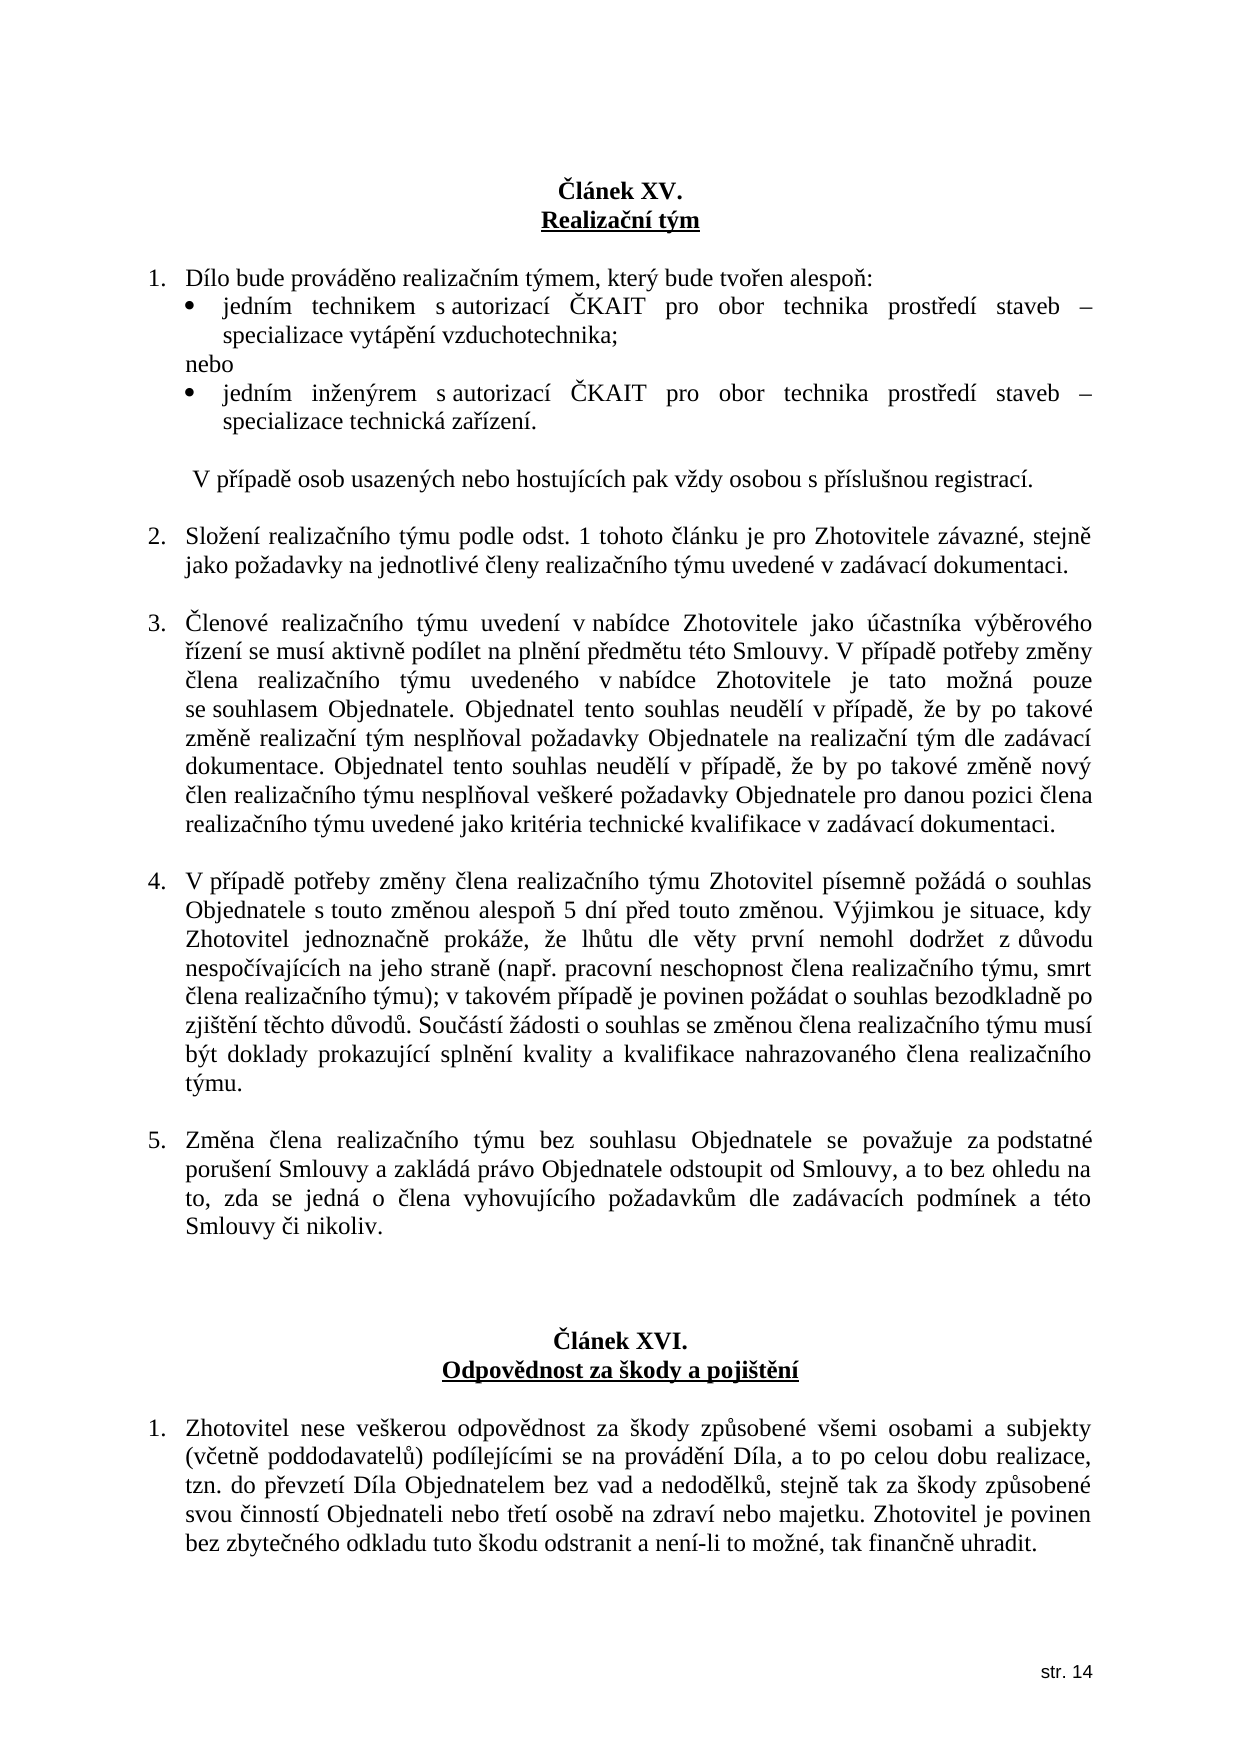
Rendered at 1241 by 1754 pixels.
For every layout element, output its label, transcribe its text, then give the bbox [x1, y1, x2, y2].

list V případě potřeby změny člena realizačního týmu Zhotovitel písemně požádá o souhlas Objednatele s touto změnou alespoň 5 dní před touto změnou. Výjimkou je situace, kdy Zhotovitel jednoznačně prokáže, že lhůtu dle věty první nemohl dodržet z důvodu nespočívajících na jeho straně (např. pracovní neschopnost člena realizačního týmu, smrt člena realizačního týmu); v takovém případě je povinen požádat o souhlas bezodkladně po zjištění těchto důvodů. Součástí žádosti o souhlas se změnou člena realizačního týmu musí být doklady prokazující splnění kvality a kvalifikace nahrazovaného člena realizačního týmu. [148, 866, 1093, 1096]
text Článek XVI. Odpovědnost za škody a pojištění [148, 1326, 1093, 1384]
list Změna člena realizačního týmu bez souhlasu Objednatele se považuje za podstatné porušení Smlouvy a zakládá právo Objednatele odstoupit od Smlouvy, a to bez ohledu na to, zda se jedná o člena vyhovujícího požadavkům dle zadávacích podmínek a této Smlouvy či nikoliv. [148, 1125, 1093, 1240]
text Článek XV. [148, 176, 1093, 205]
list Zhotovitel nese veškerou odpovědnost za škody způsobené všemi osobami a subjekty (včetně poddodavatelů) podílejícími se na provádění Díla, a to po celou dobu realizace, tzn. do převzetí Díla Objednatelem bez vad a nedodělků, stejně tak za škody způsobené svou činností Objednateli nebo třetí osobě na zdraví nebo majetku. Zhotovitel je povinen bez zbytečného odkladu tuto škodu odstranit a není-li to možné, tak finančně uhradit. [148, 1413, 1093, 1556]
list Složení realizačního týmu podle odst. 1 tohoto článku je pro Zhotovitele závazné, stejně jako požadavky na jednotlivé členy realizačního týmu uvedené v zadávací dokumentaci. [148, 521, 1093, 579]
list Členové realizačního týmu uvedení v nabídce Zhotovitele jako účastníka výběrového řízení se musí aktivně podílet na plnění předmětu této Smlouvy. V případě potřeby změny člena realizačního týmu uvedeného v nabídce Zhotovitele je tato možná pouze se souhlasem Objednatele. Objednatel tento souhlas neudělí v případě, že by po takové změně realizační tým nesplňoval požadavky Objednatele na realizační tým dle zadávací dokumentace. Objednatel tento souhlas neudělí v případě, že by po takové změně nový člen realizačního týmu nesplňoval veškeré požadavky Objednatele pro danou pozici člena realizačního týmu uvedené jako kritéria technické kvalifikace v zadávací dokumentaci. [148, 608, 1093, 838]
text V případě osob usazených nebo hostujících pak vždy osobou s příslušnou registrací. [148, 464, 1093, 493]
list jedním technikem s autorizací ČKAIT pro obor technika prostředí staveb – specializace vytápění vzduchotechnika; [185, 291, 1093, 349]
text nebo [148, 349, 1093, 378]
list jedním inženýrem s autorizací ČKAIT pro obor technika prostředí staveb – specializace technická zařízení. [185, 378, 1093, 435]
text Realizační tým [148, 205, 1093, 234]
list Dílo bude prováděno realizačním týmem, který bude tvořen alespoň: [148, 263, 1093, 291]
